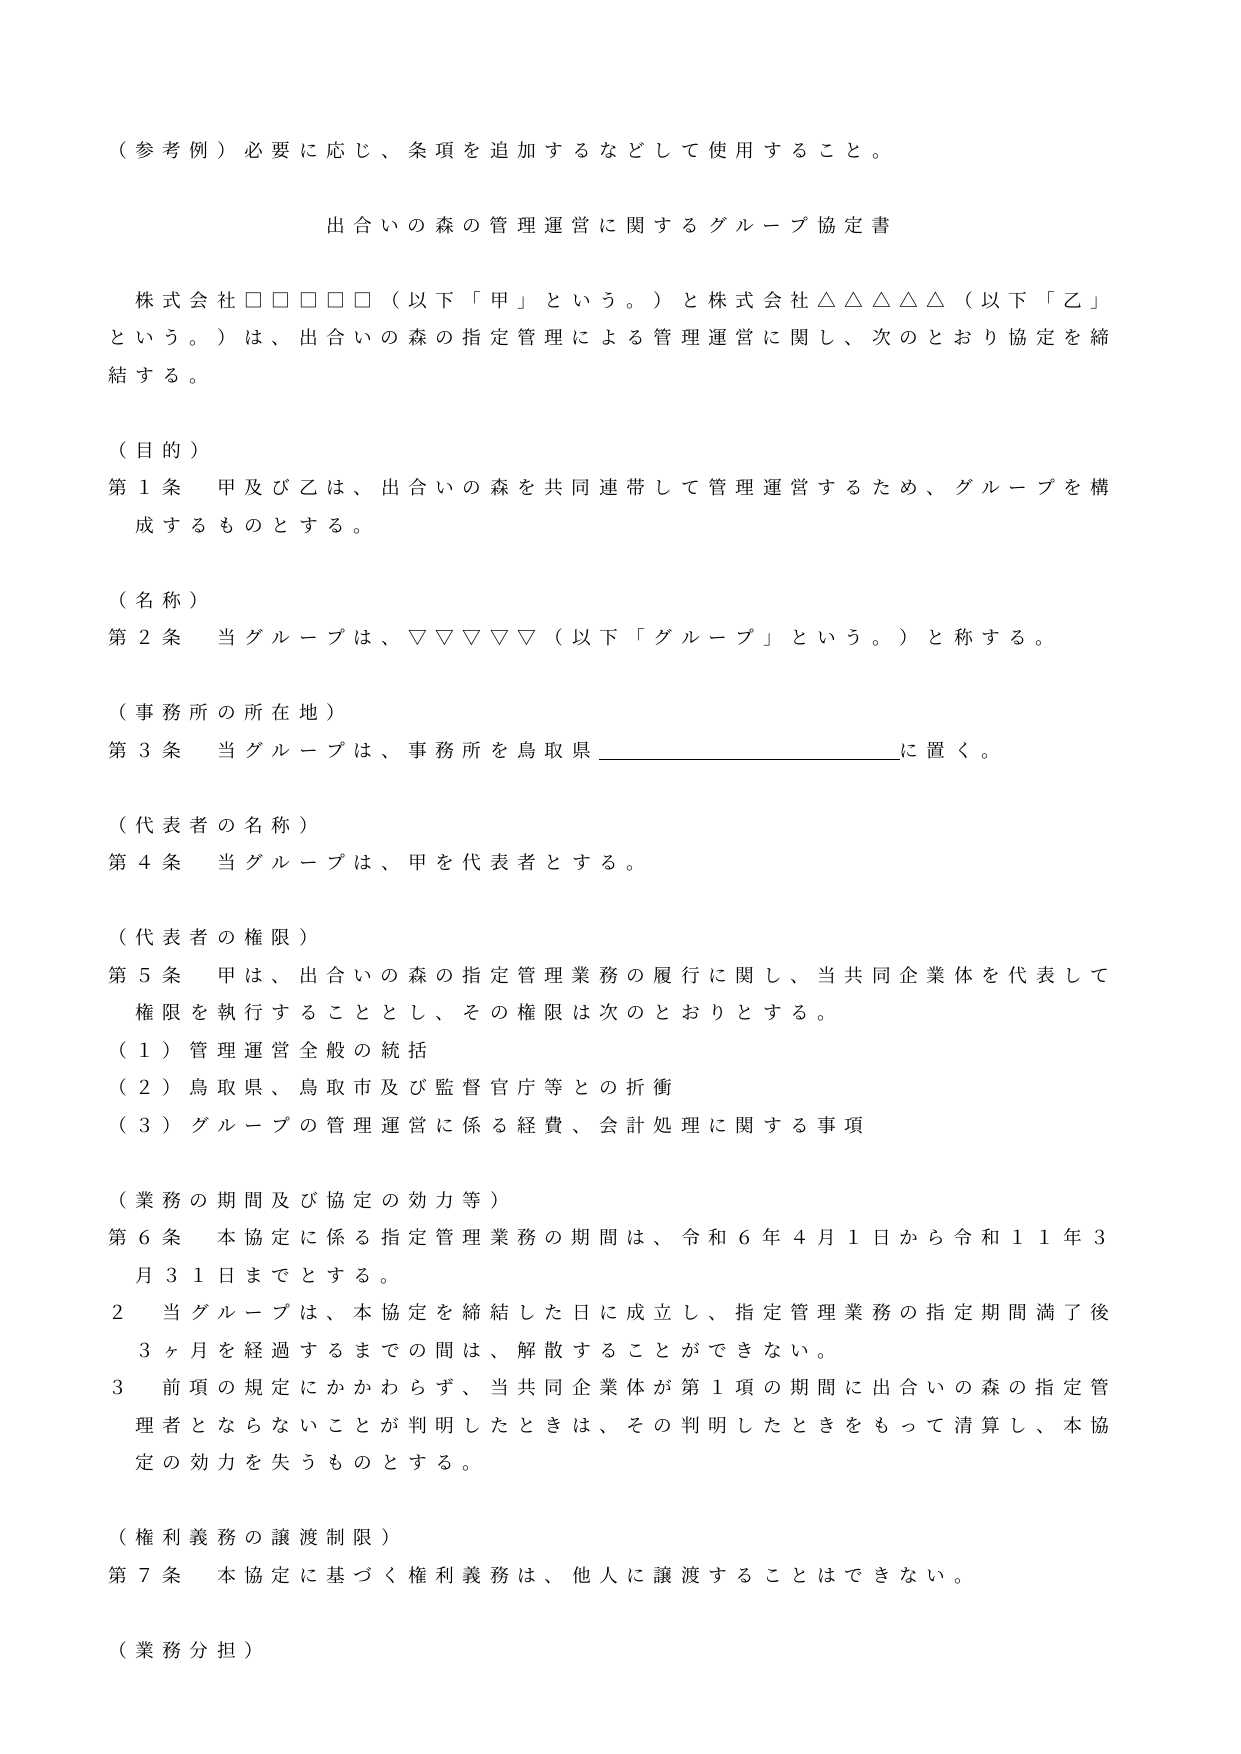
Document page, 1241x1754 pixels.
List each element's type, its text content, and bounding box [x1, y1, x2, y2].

text （１）管理運営全般の統括 [108, 1030, 1118, 1068]
text （３）グループの管理運営に係る経費、会計処理に関する事項 [108, 1105, 1118, 1143]
text （参考例）必要に応じ、条項を追加するなどして使用すること。 [108, 130, 1118, 168]
text 第２条 当グループは、▽▽▽▽▽（以下「グループ」という。）と称する。 [108, 618, 1118, 655]
text 第６条 本協定に係る指定管理業務の期間は、令和６年４月１日から令和１１年３月３１日までとする。 [108, 1218, 1118, 1293]
text 第５条 甲は、出合いの森の指定管理業務の履行に関し、当共同企業体を代表して権限を執行することとし、その権限は次のとおりとする。 [108, 955, 1118, 1030]
text （業務分担） [108, 1630, 1118, 1668]
text ２ 当グループは、本協定を締結した日に成立し、指定管理業務の指定期間満了後３ヶ月を経過するまでの間は、解散することができない。 [108, 1293, 1118, 1368]
text 株式会社□□□□□（以下「甲」という。）と株式会社△△△△△（以下「乙」という。）は、出合いの森の指定管理による管理運営に関し、次のとおり協定を締結する。 [108, 280, 1118, 393]
text ３ 前項の規定にかかわらず、当共同企業体が第１項の期間に出合いの森の指定管理者とならないことが判明したときは、その判明したときをもって清算し、本協定の効力を失うものとする。 [108, 1368, 1118, 1480]
text 第４条 当グループは、甲を代表者とする。 [108, 843, 1118, 880]
text 出合いの森の管理運営に関するグループ協定書 [108, 205, 1118, 243]
text 第３条 当グループは、事務所を鳥取県 に置く。 [108, 730, 1118, 768]
text （代表者の権限） [108, 918, 1118, 955]
text （名称） [108, 580, 1118, 618]
text （事務所の所在地） [108, 693, 1118, 730]
text （代表者の名称） [108, 805, 1118, 843]
text （業務の期間及び協定の効力等） [108, 1180, 1118, 1218]
text （権利義務の譲渡制限） [108, 1518, 1118, 1555]
text 第１条 甲及び乙は、出合いの森を共同連帯して管理運営するため、グループを構成するものとする。 [108, 468, 1118, 543]
text （目的） [108, 430, 1118, 468]
text （２）鳥取県、鳥取市及び監督官庁等との折衝 [108, 1068, 1118, 1105]
text 第７条 本協定に基づく権利義務は、他人に譲渡することはできない。 [108, 1555, 1118, 1593]
